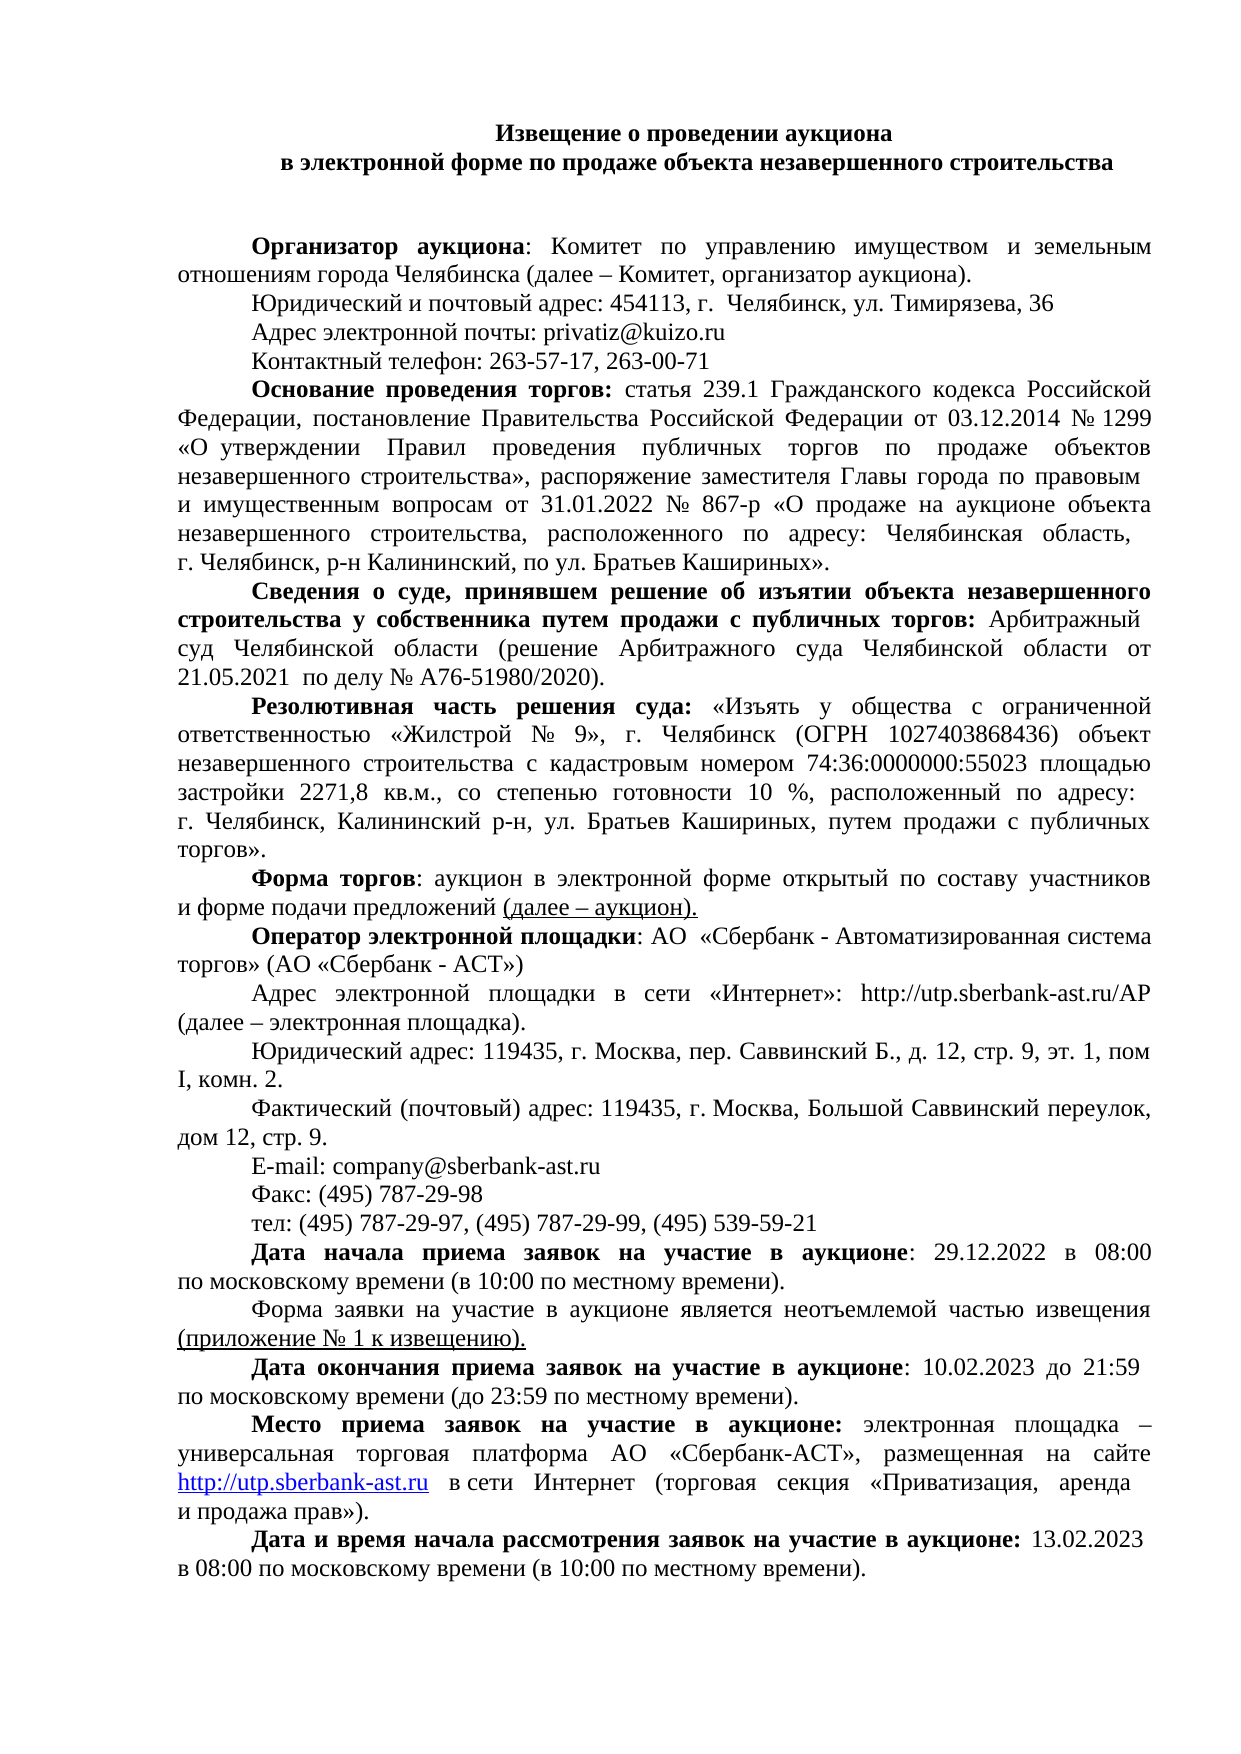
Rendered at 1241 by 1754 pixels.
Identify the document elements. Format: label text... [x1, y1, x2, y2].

text тел: (495) 787-29-97, (495) 787-29-99, (495) 539-59-21 [251, 1208, 1152, 1237]
text в электронной форме по продаже объекта незавершенного строительства [177, 147, 1152, 176]
text Адрес электронной площадки в сети «Интернет»: http://utp.sberbank-ast.ru/AP (далее – электронная площадка). [177, 978, 1152, 1036]
text Контактный телефон: 263-57-17, 263-00-71 [177, 346, 1152, 374]
text Форма заявки на участие в аукционе является неотъемлемой частью извещения (приложение № 1 к извещению). [177, 1294, 1152, 1352]
text Юридический и почтовый адрес: 454113, г. Челябинск, ул. Тимирязева, 36 [177, 288, 1152, 317]
text Место приема заявок на участие в аукционе: электронная площадка – универсальная торговая платформа АО «Сбербанк-АСТ», размещенная на сайте http://utp.sberbank-ast.ru в сети Интернет (торговая секция «Приватизация, аренда и продажа прав»). [177, 1409, 1152, 1524]
text Оператор электронной площадки: АО «Сбербанк - Автоматизированная система торгов» (АО «Сбербанк - АСТ») [177, 921, 1152, 978]
text Сведения о суде, принявшем решение об изъятии объекта незавершенного строительства у собственника путем продажи с публичных торгов: Арбитражный суд Челябинской области (решение Арбитражного суда Челябинской области от 21.05.2021 по делу № А76-51980/2020). [177, 576, 1152, 691]
text Дата окончания приема заявок на участие в аукционе: 10.02.2023 до 21:59 по московскому времени (до 23:59 по местному времени). [177, 1352, 1152, 1409]
text Извещение о проведении аукциона [177, 118, 1152, 147]
text Фактический (почтовый) адрес: 119435, г. Москва, Большой Саввинский переулок, дом 12, стр. 9. [177, 1093, 1152, 1151]
text E-mail: company@sberbank-ast.ru Факс: (495) 787-29-98 [251, 1151, 1152, 1208]
text Адрес электронной почты: privatiz@kuizo.ru [177, 317, 1152, 346]
text Основание проведения торгов: статья 239.1 Гражданского кодекса Российской Федерации, постановление Правительства Российской Федерации от 03.12.2014 № 1299 «О утверждении Правил проведения публичных торгов по продаже объектов незавершенного строительства», распоряжение заместителя Главы города по правовым и имущественным вопросам от 31.01.2022 № 867-р «О продаже на аукционе объекта незавершенного строительства, расположенного по адресу: Челябинская область, г. Челябинск, р-н Калининский, по ул. Братьев Кашириных». [177, 374, 1152, 576]
text Форма торгов: аукцион в электронной форме открытый по составу участников и форме подачи предложений (далее – аукцион). [177, 863, 1152, 921]
text Резолютивная часть решения суда: «Изъять у общества с ограниченной ответственностью «Жилстрой № 9», г. Челябинск (ОГРН 1027403868436) объект незавершенного строительства с кадастровым номером 74:36:0000000:55023 площадью застройки 2271,8 кв.м., со степенью готовности 10 %, расположенный по адресу: г. Челябинск, Калининский р-н, ул. Братьев Кашириных, путем продажи с публичных торгов». [177, 691, 1152, 863]
text Дата начала приема заявок на участие в аукционе: 29.12.2022 в 08:00 по московскому времени (в 10:00 по местному времени). [177, 1237, 1152, 1294]
text Юридический адрес: 119435, г. Москва, пер. Саввинский Б., д. 12, стр. 9, эт. 1, пом I, комн. 2. [177, 1036, 1152, 1093]
text Организатор аукциона: Комитет по управлению имуществом и земельным отношениям города Челябинска (далее – Комитет, организатор аукциона). [177, 231, 1152, 288]
text Дата и время начала рассмотрения заявок на участие в аукционе: 13.02.2023 в 08:00 по московскому времени (в 10:00 по местному времени). [177, 1524, 1152, 1582]
